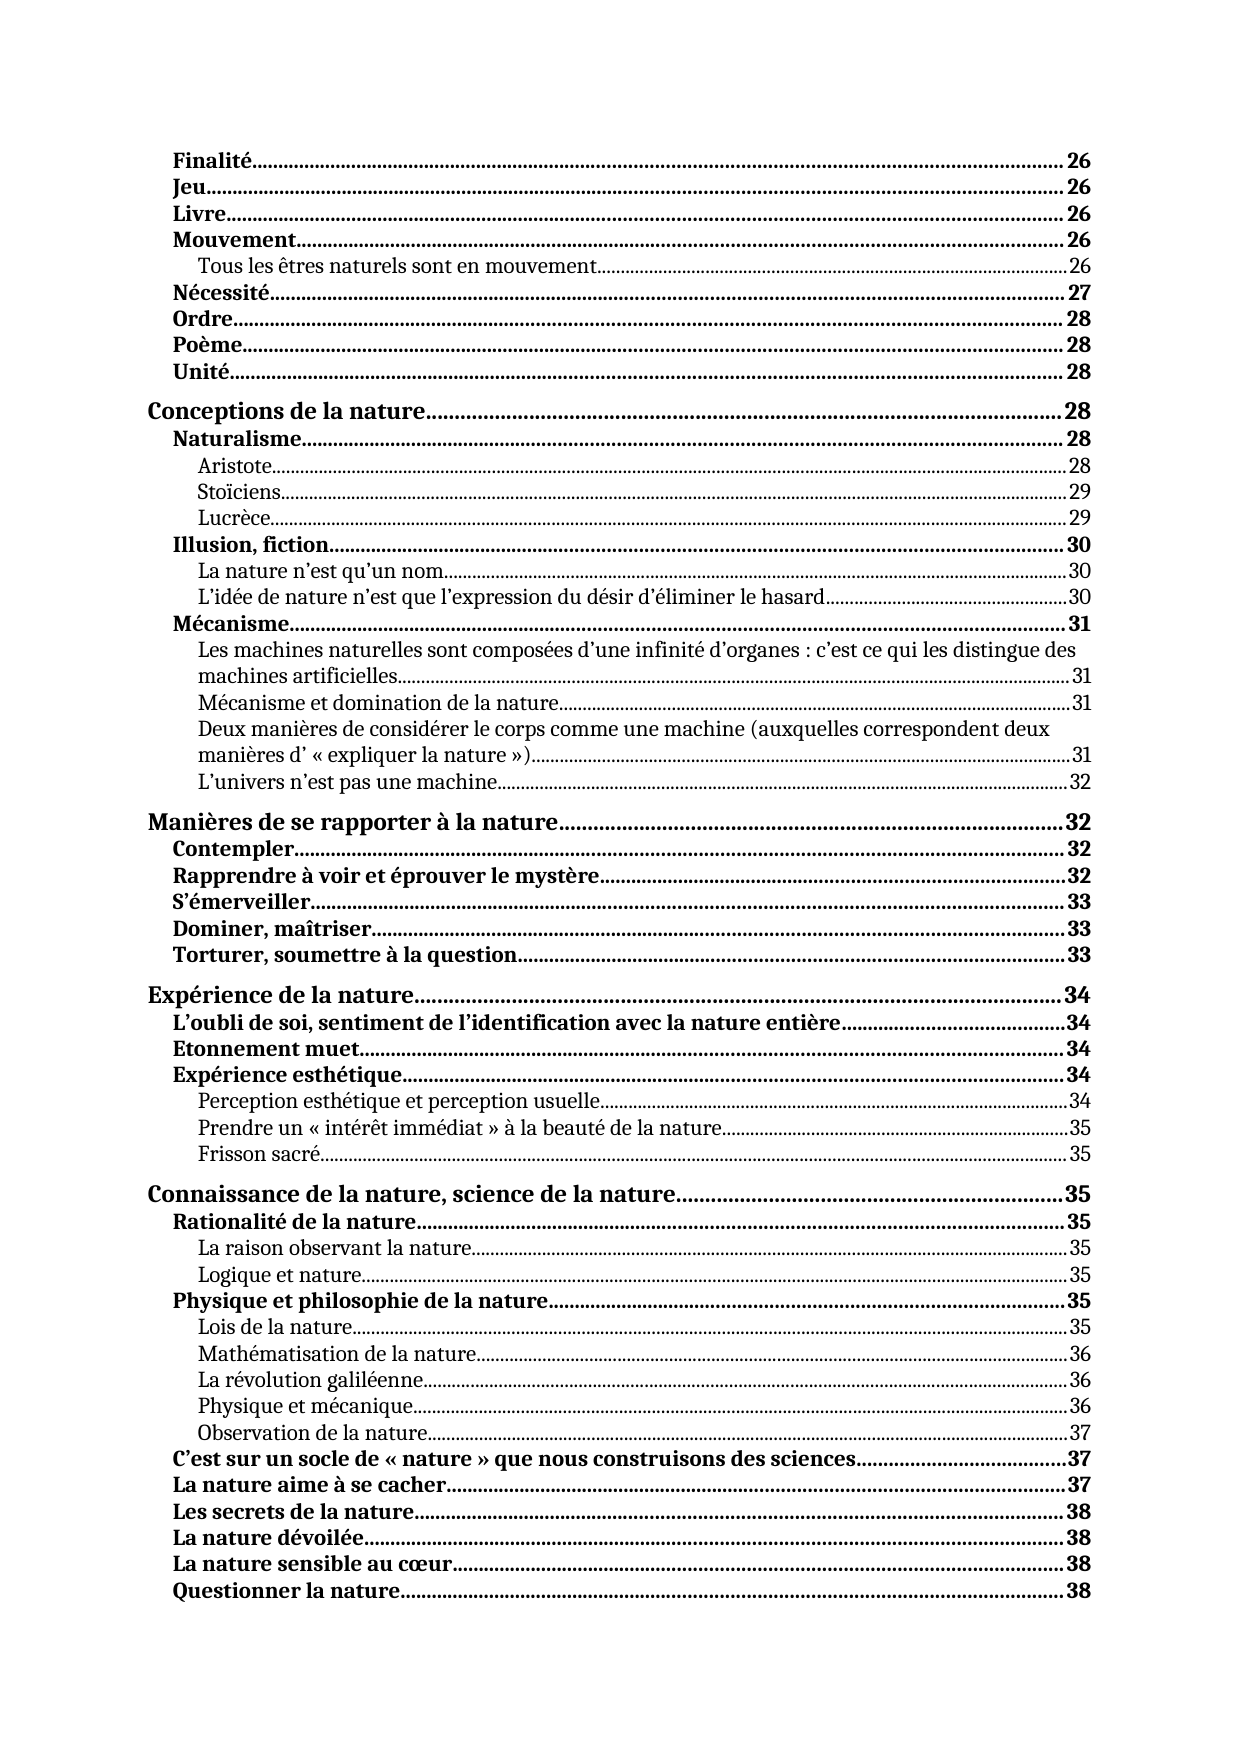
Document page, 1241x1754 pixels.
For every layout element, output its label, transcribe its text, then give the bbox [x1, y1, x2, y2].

text Etonnement muet 34 [173, 1036, 1093, 1062]
text Observation de la nature 37 [198, 1419, 1093, 1446]
text Nécessité 27 [173, 279, 1093, 306]
text Mouvement 26 [173, 227, 1093, 253]
text Deux manières de considérer le corps comme une machine (auxquelles correspondent deux manières d’ « expliquer la nature ») 31 [198, 716, 1093, 769]
text Lucrèce 29 [198, 505, 1093, 531]
text L’idée de nature n’est que l’expression du désir d’éliminer le hasard 30 [198, 584, 1093, 611]
text Physique et mécanique 36 [198, 1393, 1093, 1419]
text Prendre un « intérêt immédiat » à la beauté de la nature. 35 [198, 1115, 1093, 1141]
text Dominer, maîtriser 33 [173, 915, 1093, 942]
text Mathématisation de la nature 36 [198, 1340, 1093, 1367]
text La nature dévoilée 38 [173, 1525, 1093, 1551]
text Connaissance de la nature, science de la nature. 35 [148, 1180, 1093, 1209]
text La révolution galiléenne 36 [198, 1367, 1093, 1393]
text Finalité 26 [173, 148, 1093, 174]
text Frisson sacré 35 [198, 1141, 1093, 1167]
text Contempler 32 [173, 836, 1093, 863]
text Mécanisme 31 [173, 611, 1093, 637]
text Questionner la nature 38 [173, 1578, 1093, 1604]
text La raison observant la nature 35 [198, 1235, 1093, 1261]
text Conceptions de la nature 28 [148, 397, 1093, 426]
text Rapprendre à voir et éprouver le mystère 32 [173, 863, 1093, 889]
text C’est sur un socle de « nature » que nous construisons des sciences 37 [173, 1446, 1093, 1472]
text Illusion, fiction 30 [173, 531, 1093, 558]
text Rationalité de la nature 35 [173, 1209, 1093, 1235]
text Torturer, soumettre à la question 33 [173, 942, 1093, 968]
text La nature aime à se cacher 37 [173, 1472, 1093, 1498]
text Ordre 28 [173, 306, 1093, 332]
text Tous les êtres naturels sont en mouvement 26 [198, 253, 1093, 279]
text Aristote 28 [198, 452, 1093, 479]
text Expérience de la nature 34 [148, 981, 1093, 1009]
text L’univers n’est pas une machine 32 [198, 769, 1093, 795]
text La nature n’est qu’un nom 30 [198, 558, 1093, 584]
text Livre 26 [173, 200, 1093, 227]
text Unité 28 [173, 358, 1093, 385]
text Logique et nature 35 [198, 1261, 1093, 1288]
text La nature sensible au cœur 38 [173, 1551, 1093, 1578]
text S’émerveiller 33 [173, 889, 1093, 915]
text Poème 28 [173, 332, 1093, 358]
text Physique et philosophie de la nature 35 [173, 1288, 1093, 1314]
text Les machines naturelles sont composées d’une infinité d’organes : c’est ce qui les distingue des machines artificielles 31 [198, 637, 1093, 689]
text Mécanisme et domination de la nature 31 [198, 689, 1093, 716]
text L’oubli de soi, sentiment de l’identification avec la nature entière 34 [173, 1009, 1093, 1036]
text Jeu 26 [173, 174, 1093, 200]
text Stoïciens 29 [198, 479, 1093, 505]
text Manières de se rapporter à la nature 32 [148, 807, 1093, 836]
text Les secrets de la nature 38 [173, 1498, 1093, 1525]
text Lois de la nature 35 [198, 1314, 1093, 1340]
text Perception esthétique et perception usuelle 34 [198, 1088, 1093, 1115]
text Naturalisme 28 [173, 426, 1093, 452]
text Expérience esthétique 34 [173, 1062, 1093, 1088]
